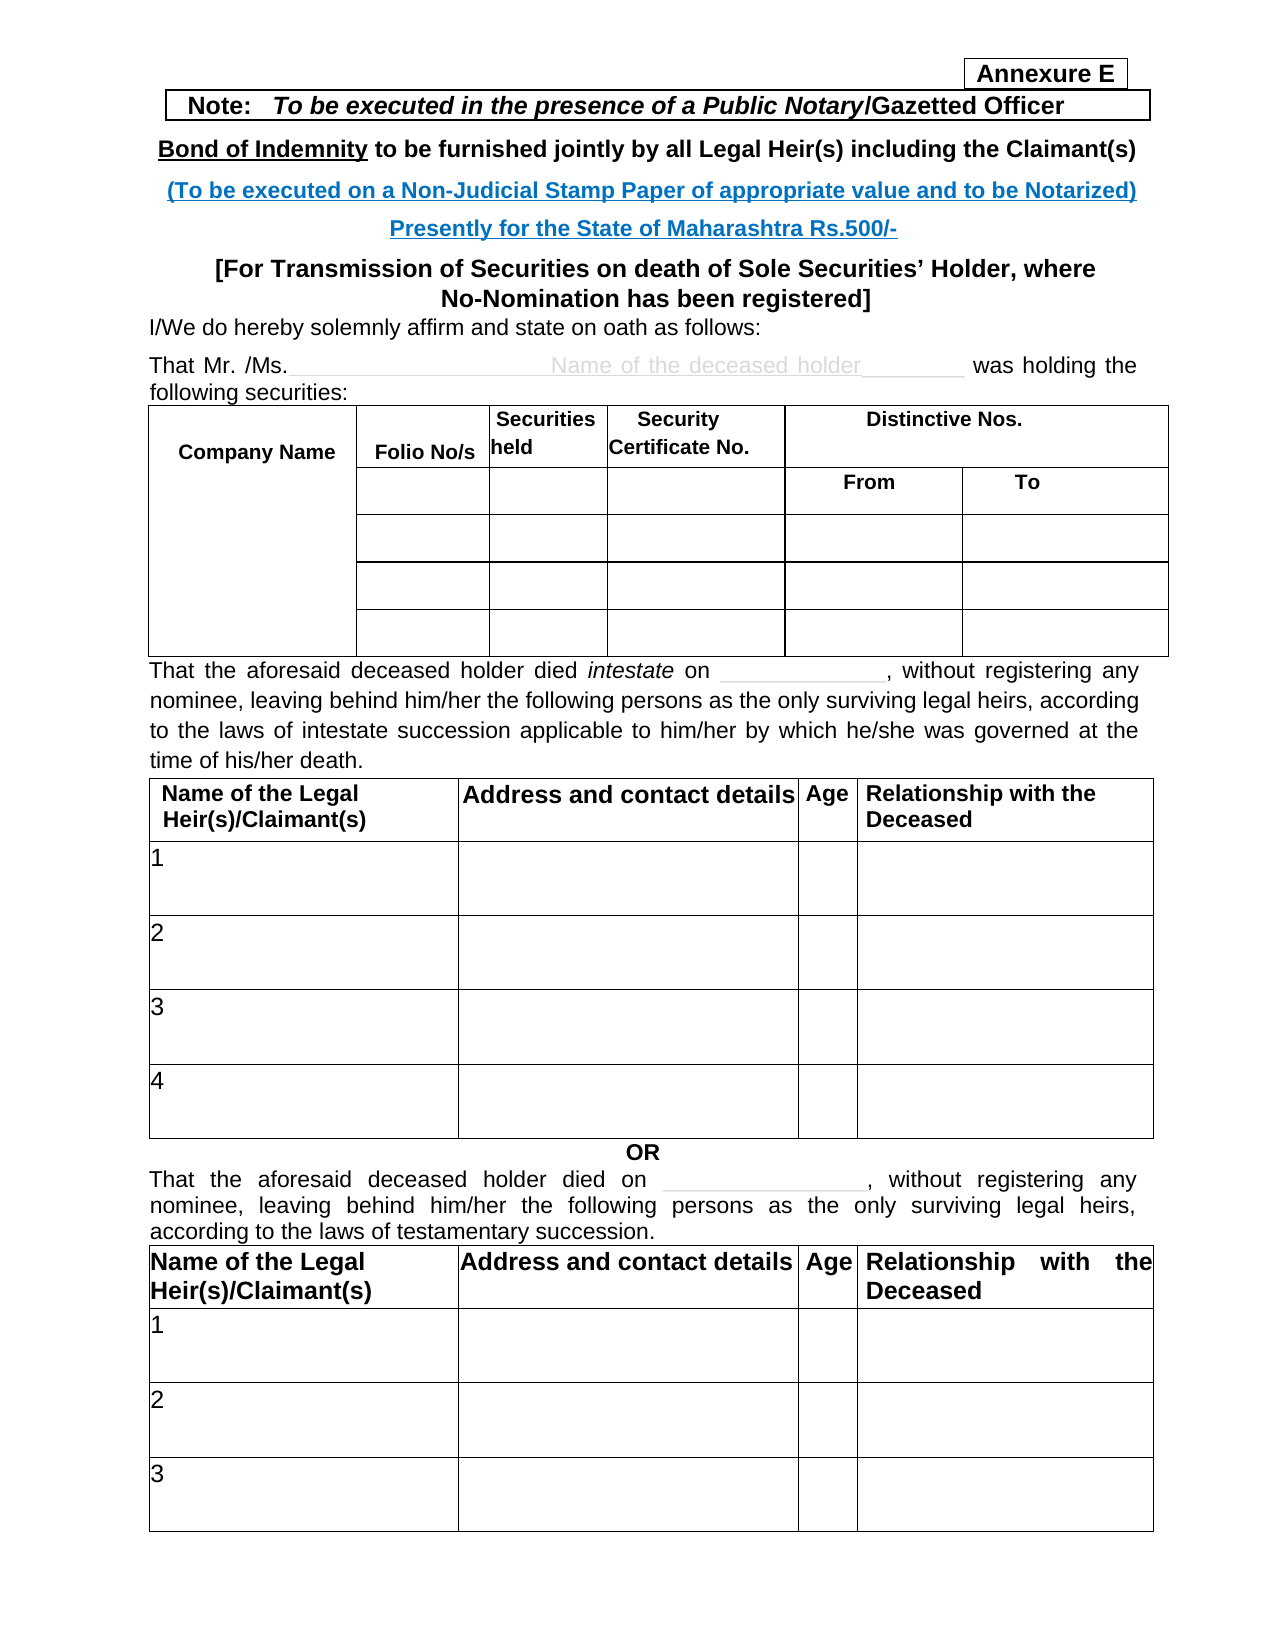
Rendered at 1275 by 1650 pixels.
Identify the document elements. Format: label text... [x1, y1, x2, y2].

table_cell [786, 563, 962, 608]
text That Mr. /Ms. Name of the deceased holder________ was holding the following securities: [148, 352, 1137, 405]
text (To be executed on a Non-Judicial Stamp Paper of appropriate value and to be Notarized) [150, 177, 1137, 203]
table_cell [459, 990, 798, 1064]
table_cell [786, 515, 962, 561]
table_cell [963, 515, 1168, 561]
table_cell [459, 1458, 798, 1531]
table_cell [799, 1458, 857, 1531]
table_header Folio No/s [357, 406, 489, 467]
table_cell [858, 990, 1153, 1064]
table_cell [459, 1383, 798, 1457]
table_cell [357, 563, 489, 608]
table_cell [608, 610, 784, 656]
table_header Name of the Legal Heir(s)/Claimant(s) [150, 779, 458, 841]
table_header Address and contact details [459, 779, 798, 841]
table_cell 2 [150, 916, 458, 989]
table_cell 1 [150, 842, 458, 915]
table_cell 3 [150, 1458, 458, 1531]
table_cell [490, 610, 607, 656]
table_cell [799, 842, 857, 915]
table_cell [858, 842, 1153, 915]
table_cell [858, 916, 1153, 989]
table_cell From [786, 468, 962, 514]
table_header Company Name [149, 406, 356, 656]
text Bond of Indemnity to be furnished jointly by all Legal Heir(s) including the Claimant(s) [91, 135, 1137, 163]
table_cell [608, 468, 784, 514]
text No-Nomination has been registered] [175, 284, 1130, 312]
table_cell [357, 468, 489, 514]
table_cell [858, 1065, 1153, 1138]
table_header Relationship with the Deceased [858, 1246, 1153, 1308]
table_cell [490, 468, 607, 514]
table_cell [963, 563, 1168, 608]
table_header Address and contact details [459, 1246, 798, 1308]
table_header Annexure E [965, 59, 1127, 88]
table_header Relationship with the Deceased [858, 779, 1153, 841]
table_header Age [799, 1246, 857, 1308]
table_cell [357, 610, 489, 656]
text OR [148, 1139, 1137, 1166]
table_cell To [963, 468, 1168, 514]
table_cell 2 [150, 1383, 458, 1457]
table_cell [459, 1309, 798, 1382]
text That the aforesaid deceased holder died on ________________, without registering any nominee, leaving behind him/her the following persons as the only surviving legal heirs, according to the laws of testamentary succession. [148, 1166, 1137, 1245]
table_cell [799, 990, 857, 1064]
text I/We do hereby solemnly affirm and state on oath as follows: [148, 314, 1137, 340]
table_cell [608, 563, 784, 608]
table_cell [858, 1458, 1153, 1531]
table_cell [357, 515, 489, 561]
table_cell [459, 1065, 798, 1138]
table_cell [786, 610, 962, 656]
table_cell [459, 842, 798, 915]
table_cell [459, 916, 798, 989]
table_cell [490, 515, 607, 561]
text That the aforesaid deceased holder died intestate on _____________, without registering any nominee, leaving behind him/her the following persons as the only surviving legal heirs, according to the laws of intestate succession applicable to him/her by which he/she was governed at the time of his/her death. [148, 657, 1139, 774]
table_cell [799, 1383, 857, 1457]
table_cell [858, 1383, 1153, 1457]
table_header Name of the Legal Heir(s)/Claimant(s) [150, 1246, 458, 1308]
table_header Distinctive Nos. [786, 406, 1168, 467]
table_cell 1 [150, 1309, 458, 1382]
table_cell 3 [150, 990, 458, 1064]
table_cell [799, 916, 857, 989]
table_cell [799, 1065, 857, 1138]
table_cell [858, 1309, 1153, 1382]
text [For Transmission of Securities on death of Sole Securities’ Holder, where [175, 254, 1130, 282]
text Presently for the State of Maharashtra Rs.500/- [150, 215, 1137, 242]
table_cell [799, 1309, 857, 1382]
table_cell [963, 610, 1168, 656]
table_header Securities held [490, 406, 607, 467]
text Note: To be executed in the presence of a Public Notary/Gazetted Officer [167, 91, 1149, 119]
table_cell [608, 515, 784, 561]
table_cell [490, 563, 607, 608]
table_cell 4 [150, 1065, 458, 1138]
table_header Security Certificate No. [608, 406, 784, 467]
table_header Age [799, 779, 857, 841]
